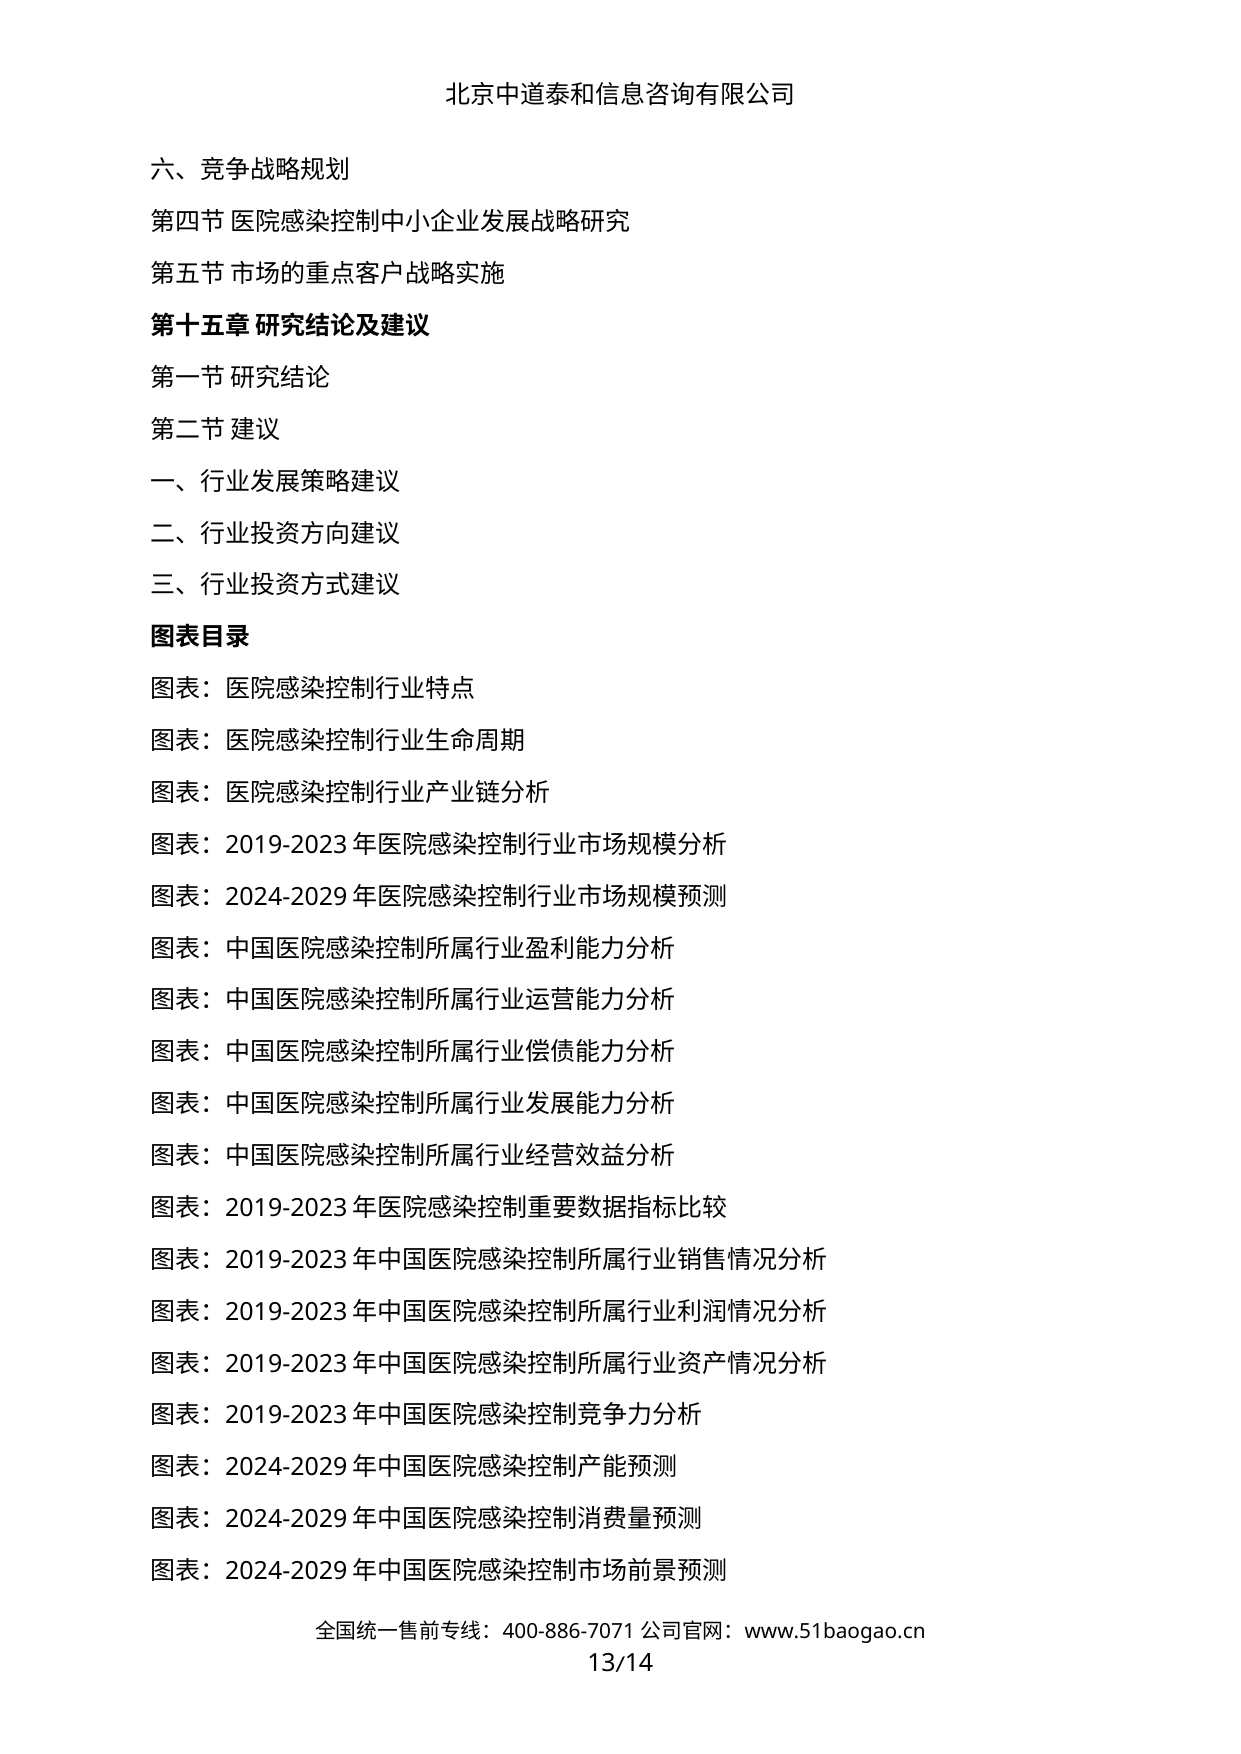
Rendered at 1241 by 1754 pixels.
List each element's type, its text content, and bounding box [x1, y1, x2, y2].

text 图表：医院感染控制行业产业链分析 [150, 772, 1090, 809]
text 图表：2019-2023年医院感染控制重要数据指标比较 [150, 1187, 1090, 1224]
text 第十五章 研究结论及建议 [150, 306, 1090, 342]
text 图表：2019-2023年中国医院感染控制竞争力分析 [150, 1395, 1090, 1431]
text 第二节 建议 [150, 409, 1090, 446]
text 图表：医院感染控制行业生命周期 [150, 721, 1090, 757]
text 图表：2024-2029年中国医院感染控制产能预测 [150, 1447, 1090, 1483]
text 二、行业投资方向建议 [150, 513, 1090, 549]
text 图表：中国医院感染控制所属行业运营能力分析 [150, 980, 1090, 1016]
text 图表：2019-2023年医院感染控制行业市场规模分析 [150, 824, 1090, 861]
text 三、行业投资方式建议 [150, 565, 1090, 601]
text 一、行业发展策略建议 [150, 461, 1090, 497]
text 图表：2019-2023年中国医院感染控制所属行业利润情况分析 [150, 1291, 1090, 1327]
text 图表：2019-2023年中国医院感染控制所属行业资产情况分析 [150, 1343, 1090, 1379]
text 图表：中国医院感染控制所属行业经营效益分析 [150, 1136, 1090, 1172]
text 第五节 市场的重点客户战略实施 [150, 254, 1090, 290]
text 图表目录 [150, 617, 1090, 653]
text 图表：2024-2029年医院感染控制行业市场规模预测 [150, 876, 1090, 912]
text 图表：2024-2029年中国医院感染控制消费量预测 [150, 1499, 1090, 1535]
text 图表：中国医院感染控制所属行业发展能力分析 [150, 1084, 1090, 1120]
text 图表：中国医院感染控制所属行业盈利能力分析 [150, 928, 1090, 964]
text 图表：中国医院感染控制所属行业偿债能力分析 [150, 1032, 1090, 1068]
text 第四节 医院感染控制中小企业发展战略研究 [150, 202, 1090, 238]
text 图表：2024-2029年中国医院感染控制市场前景预测 [150, 1551, 1090, 1587]
text 图表：2019-2023年中国医院感染控制所属行业销售情况分析 [150, 1239, 1090, 1276]
text 第一节 研究结论 [150, 357, 1090, 394]
text 六、竞争战略规划 [150, 150, 1090, 186]
text 图表：医院感染控制行业特点 [150, 669, 1090, 705]
